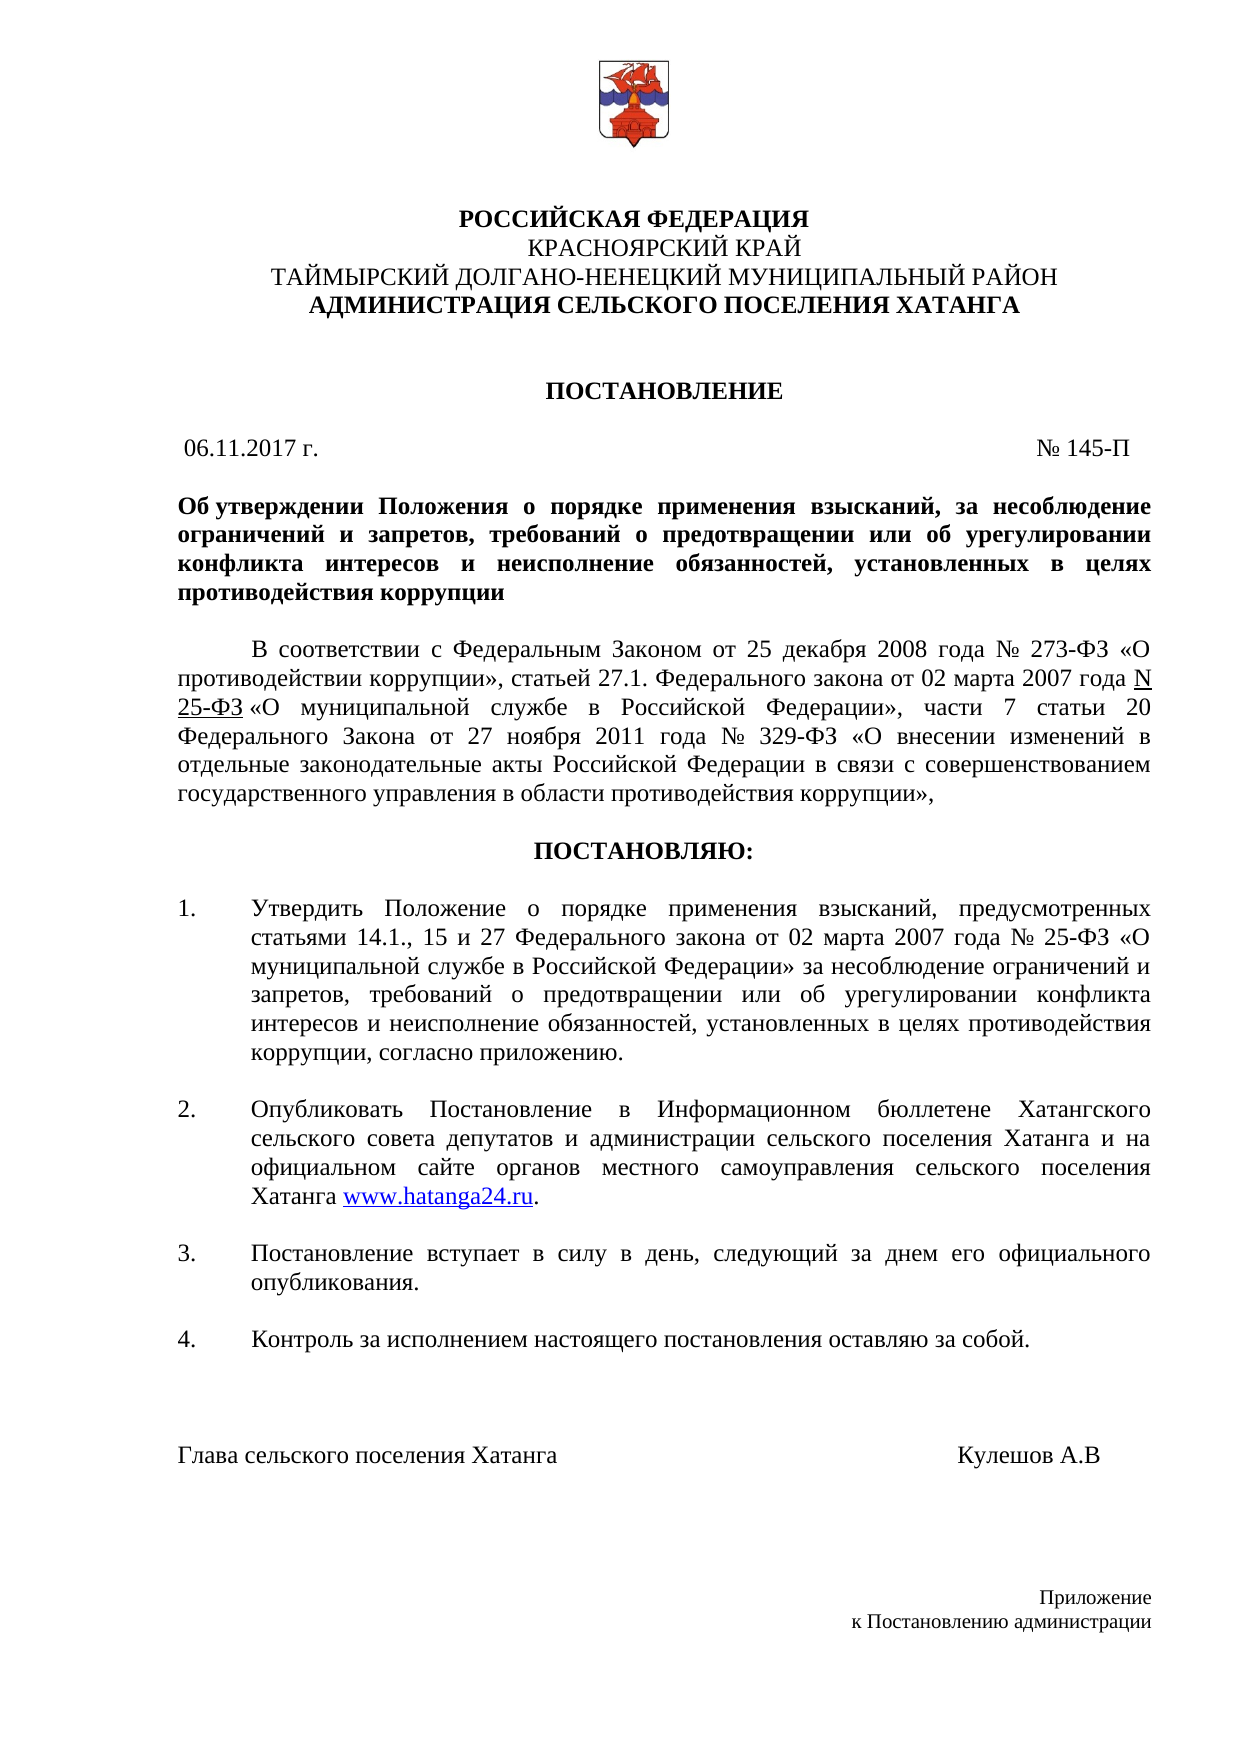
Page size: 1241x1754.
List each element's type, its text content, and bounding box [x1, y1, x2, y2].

text 3. Постановление вступает в силу в день, следующий за днем его официального опубликования. [177, 1238, 1152, 1296]
text ПОСТАНОВЛЯЮ: [177, 836, 1152, 864]
text 06.11.2017 г. № 145-П [177, 433, 1152, 462]
text Об утверждении Положения о порядке применения взысканий, за несоблюдение ограничений и запретов, требований о предотвращении или об урегулировании конфликта интересов и неисполнение обязанностей, установленных в целях противодействия коррупции [177, 491, 1152, 606]
text РОССИЙСКАЯ ФЕДЕРАЦИЯ [177, 204, 1152, 233]
text Приложение [177, 1584, 1152, 1609]
text АДМИНИСТРАЦИЯ СЕЛЬСКОГО ПОСЕЛЕНИЯ ХАТАНГА [177, 290, 1152, 319]
text 2. Опубликовать Постановление в Информационном бюллетене Хатангского сельского совета депутатов и администрации сельского поселения Хатанга и на официальном сайте органов местного самоуправления сельского поселения Хатанга www.hatanga24.ru. [177, 1094, 1152, 1209]
text ТАЙМЫРСКИЙ ДОЛГАНО-НЕНЕЦКИЙ МУНИЦИПАЛЬНЫЙ РАЙОН [177, 262, 1152, 290]
text Глава сельского поселения Хатанга Кулешов А.В [177, 1440, 1150, 1469]
text ПОСТАНОВЛЕНИЕ [177, 376, 1152, 404]
text к Постановлению администрации [177, 1609, 1152, 1633]
text 1. Утвердить Положение о порядке применения взысканий, предусмотренных статьями 14.1., 15 и 27 Федерального закона от 02 марта 2007 года № 25-ФЗ «О муниципальной службе в Российской Федерации» за несоблюдение ограничений и запретов, требований о предотвращении или об урегулировании конфликта интересов и неисполнение обязанностей, установленных в целях противодействия коррупции, согласно приложению. [177, 893, 1152, 1066]
text В соответствии с Федеральным Законом от 25 декабря 2008 года № 273-ФЗ «О противодействии коррупции», статьей 27.1. Федерального закона от 02 марта 2007 года N 25-ФЗ «О муниципальной службе в Российской Федерации», части 7 статьи 20 Федерального Закона от 27 ноября 2011 года № 329-ФЗ «О внесении изменений в отдельные законодательные акты Российской Федерации в связи с совершенствованием государственного управления в области противодействия коррупции», [177, 634, 1152, 807]
text 4. Контроль за исполнением настоящего постановления оставляю за собой. [177, 1324, 1152, 1353]
text КРАСНОЯРСКИЙ КРАЙ [177, 233, 1152, 262]
picture [597, 59, 671, 153]
